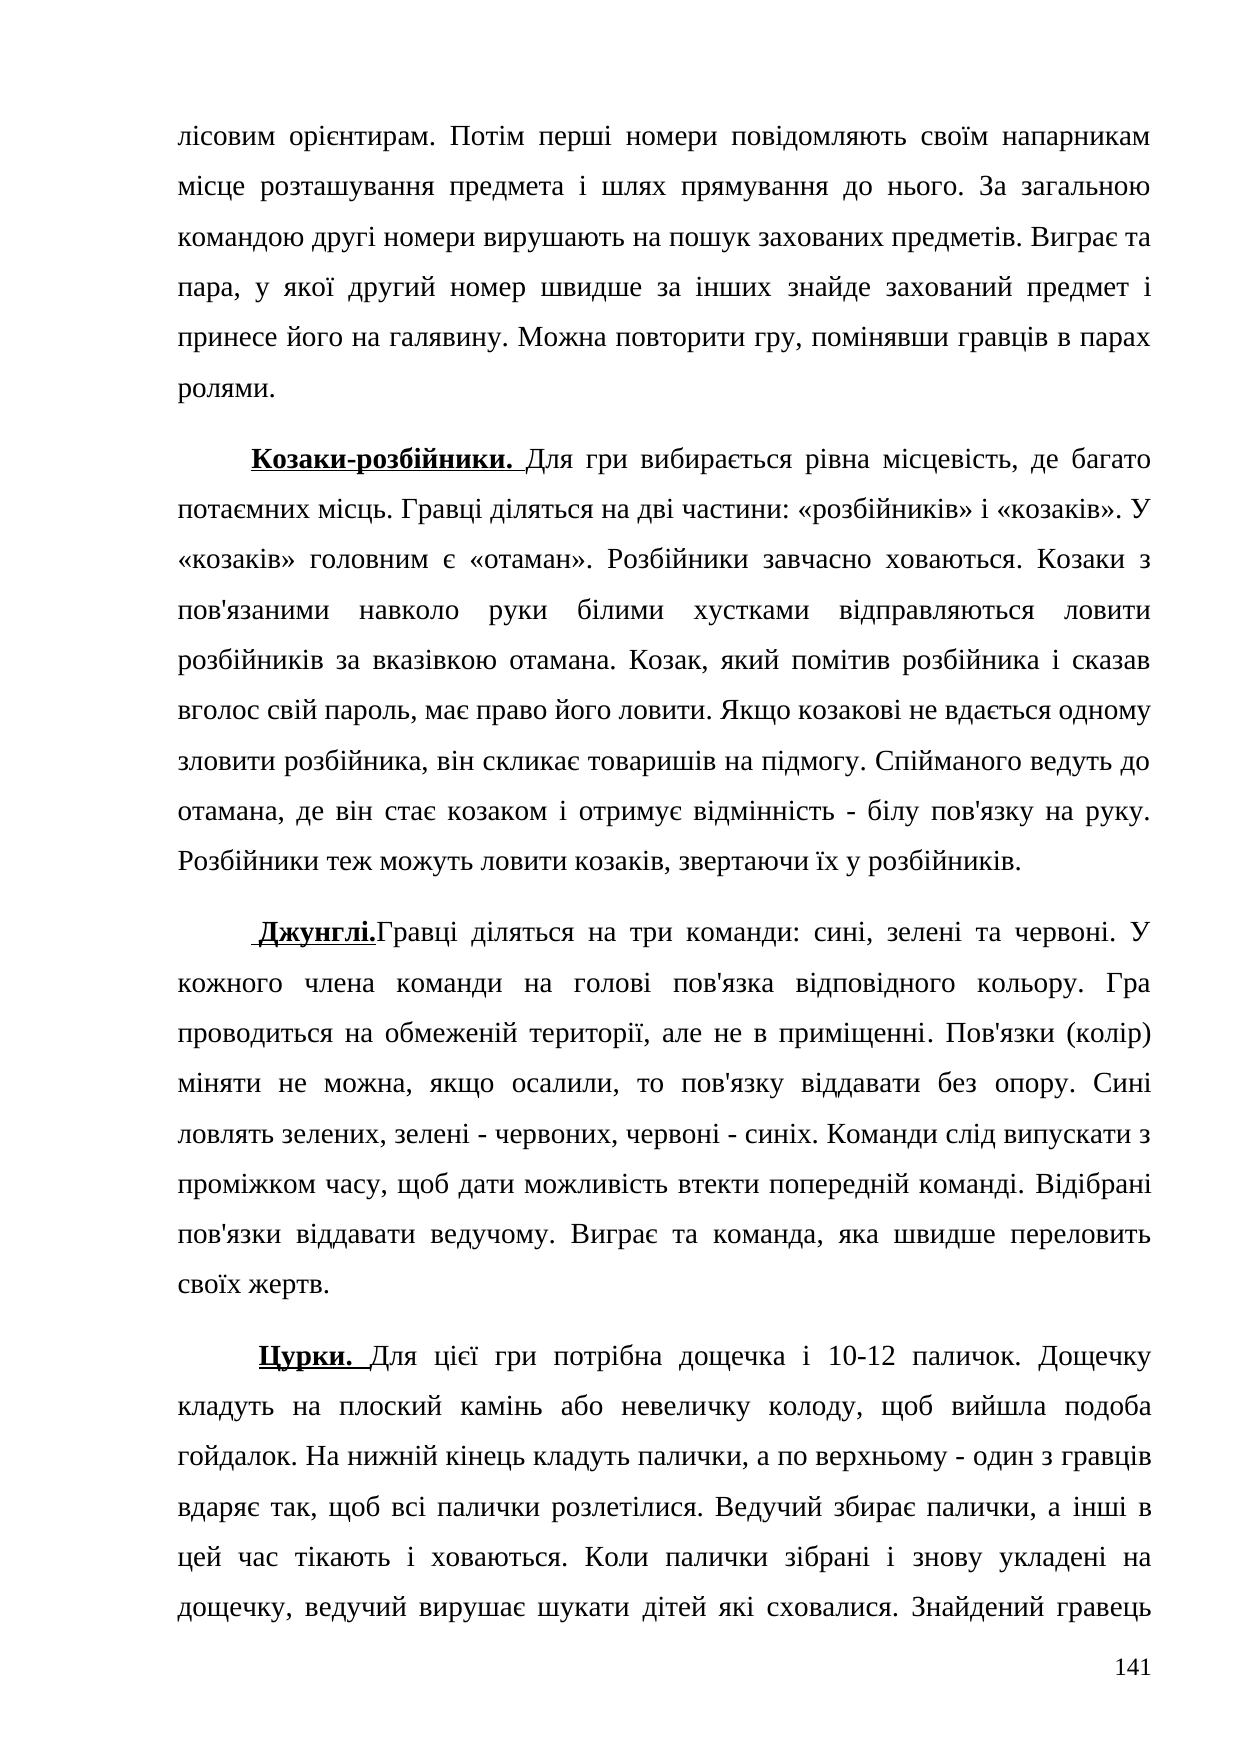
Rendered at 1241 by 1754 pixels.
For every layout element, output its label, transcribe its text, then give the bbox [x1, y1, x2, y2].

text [177, 1338, 1152, 1623]
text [177, 118, 1152, 403]
text Козаки-розбійники. Для гри вибирається рівна місцевість, де багато потаємних місць. Гравці діляться на дві частини: «розбійників» і «козаків». У «козаків» головним є «отаман». Розбійники завчасно ховаються. Козаки з пов'язаними навколо руки білими хустками відправляються ловити розбійників за вказівкою отамана. Козак, який помітив розбійника і сказав вголос свій пароль, має право його ловити. Якщо козакові не вдається одному зловити розбійника, він скликає товаришів на підмогу. Спійманого ведуть до отамана, де він стає козаком і отримує відмінність - білу пов'язку на руку. Розбійники теж можуть ловити козаків, звертаючи їх у розбійників. [177, 441, 1152, 877]
text Джунглі.Гравці діляться на три команди: сині, зелені та червоні. У кожного члена команди на голові пов'язка відповідного кольору. Гра проводиться на обмеженій території, але не в приміщенні. Пов'язки (колір) міняти не можна, якщо осалили, то пов'язку віддавати без опору. Сині ловлять зелених, зелені - червоних, червоні - синіх. Команди слід випускати з проміжком часу, щоб дати можливість втекти попередній команді. Відібрані пов'язки віддавати ведучому. Виграє та команда, яка швидше переловить своїх жертв. [177, 914, 1152, 1300]
